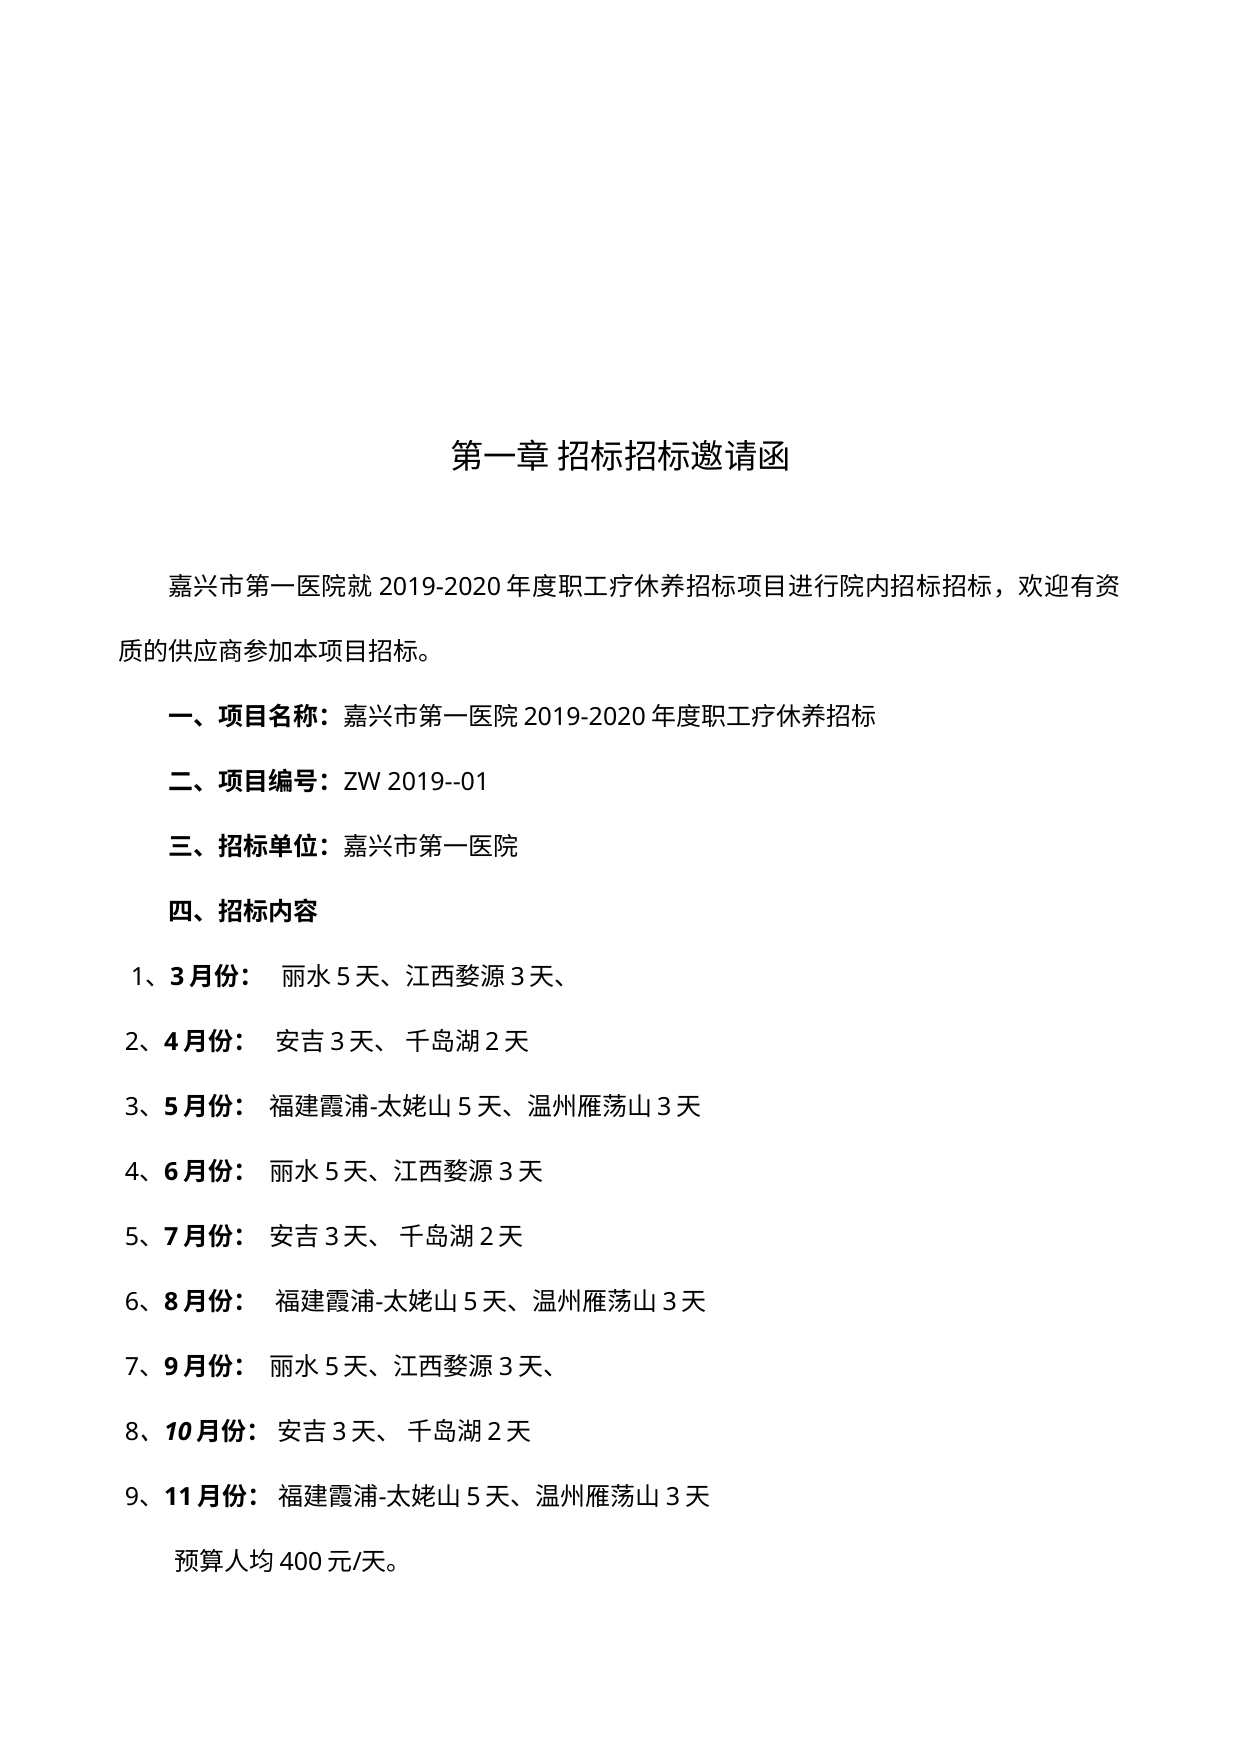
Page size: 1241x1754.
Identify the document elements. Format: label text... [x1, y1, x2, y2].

text 6、8月份： 福建霞浦-太姥山5天、温州雁荡山3天 [118, 1267, 1122, 1332]
text 二、项目编号：ZW 2019--01 [118, 747, 1122, 812]
text 5、7月份： 安吉3天、 千岛湖2天 [118, 1202, 1122, 1267]
text 7、9月份： 丽水5天、江西婺源3天、 [118, 1332, 1122, 1397]
text 一、项目名称：嘉兴市第一医院2019-2020年度职工疗休养招标 [118, 682, 1122, 747]
text 3、5月份： 福建霞浦-太姥山5天、温州雁荡山3天 [118, 1072, 1122, 1137]
text 2、4月份： 安吉3天、 千岛湖2天 [118, 1007, 1122, 1072]
text 三、招标单位：嘉兴市第一医院 [118, 812, 1122, 877]
text 9、11月份： 福建霞浦-太姥山5天、温州雁荡山3天 [118, 1462, 1122, 1527]
text 1、3月份： 丽水5天、江西婺源3天、 [118, 942, 1122, 1007]
text 预算人均400元/天。 [162, 1527, 1122, 1592]
text 第一章 招标招标邀请函 [118, 422, 1122, 487]
text 嘉兴市第一医院就2019-2020年度职工疗休养招标项目进行院内招标招标，欢迎有资质的供应商参加本项目招标。 [118, 552, 1122, 682]
text 8、10月份： 安吉3天、 千岛湖2天 [118, 1397, 1122, 1462]
text 4、6月份： 丽水5天、江西婺源3天 [118, 1137, 1122, 1202]
text 四、招标内容 [118, 877, 1122, 942]
